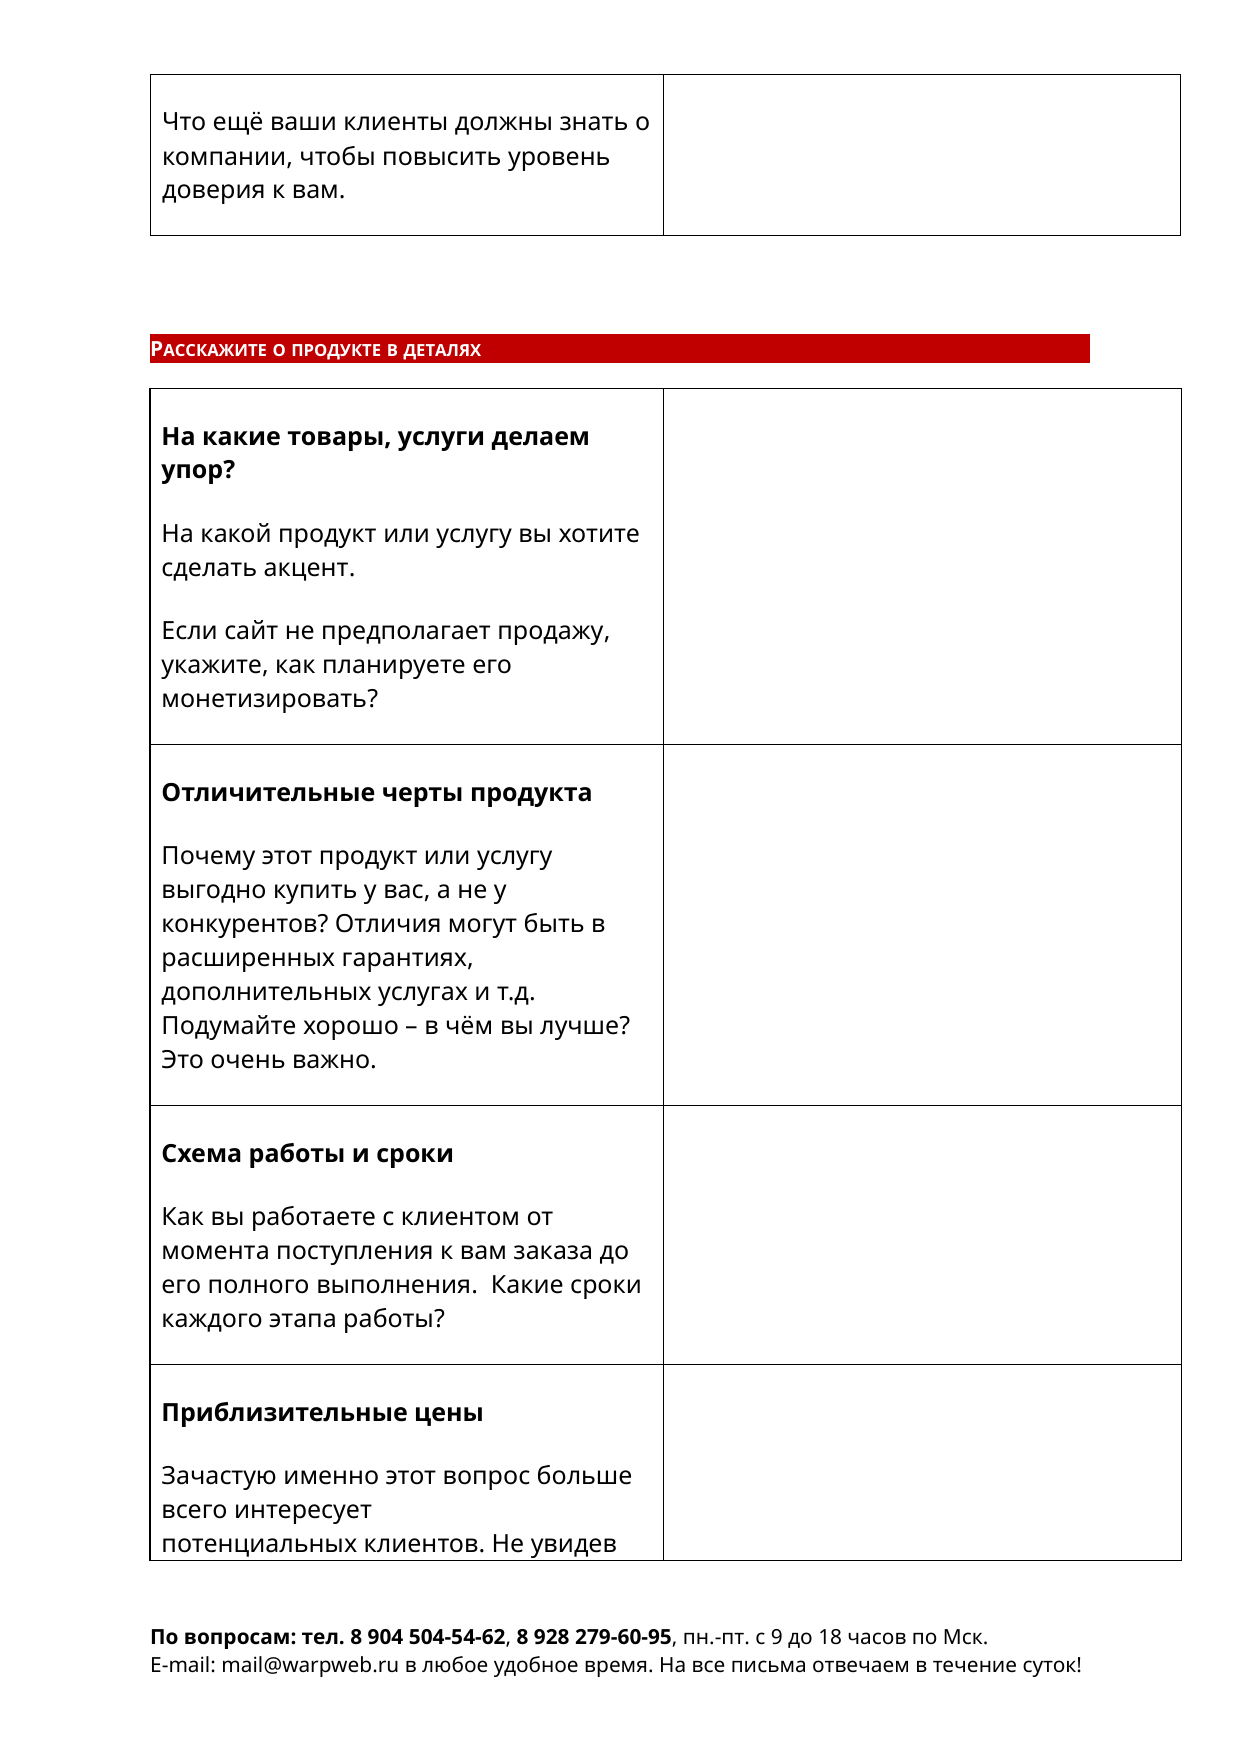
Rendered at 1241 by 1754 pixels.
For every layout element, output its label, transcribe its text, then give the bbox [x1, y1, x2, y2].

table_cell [151, 75, 663, 235]
table_header На какие товары, услуги делаем упор? На какой продукт или услугу вы хотите сделать акцент. Если сайт не предполагает продажу, укажите, как планируете его монетизировать? [151, 389, 663, 744]
table_cell [664, 75, 1180, 235]
table_cell [664, 1106, 1181, 1364]
table_cell [664, 1365, 1181, 1559]
table_cell Схема работы и сроки Как вы работаете с клиентом от момента поступления к вам заказа до его полного выполнения. Какие сроки каждого этапа работы? [151, 1106, 663, 1364]
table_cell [151, 1365, 663, 1559]
table_header [664, 389, 1181, 744]
text Расскажите о продукте в деталях [150, 334, 1090, 363]
table_cell [664, 745, 1181, 1105]
table_cell Отличительные черты продукта Почему этот продукт или услугу выгодно купить у вас, а не у конкурентов? Отличия могут быть в расширенных гарантиях, дополнительных услугах и т.д. Подумайте хорошо – в чём вы лучше? Это очень важно. [151, 745, 663, 1105]
